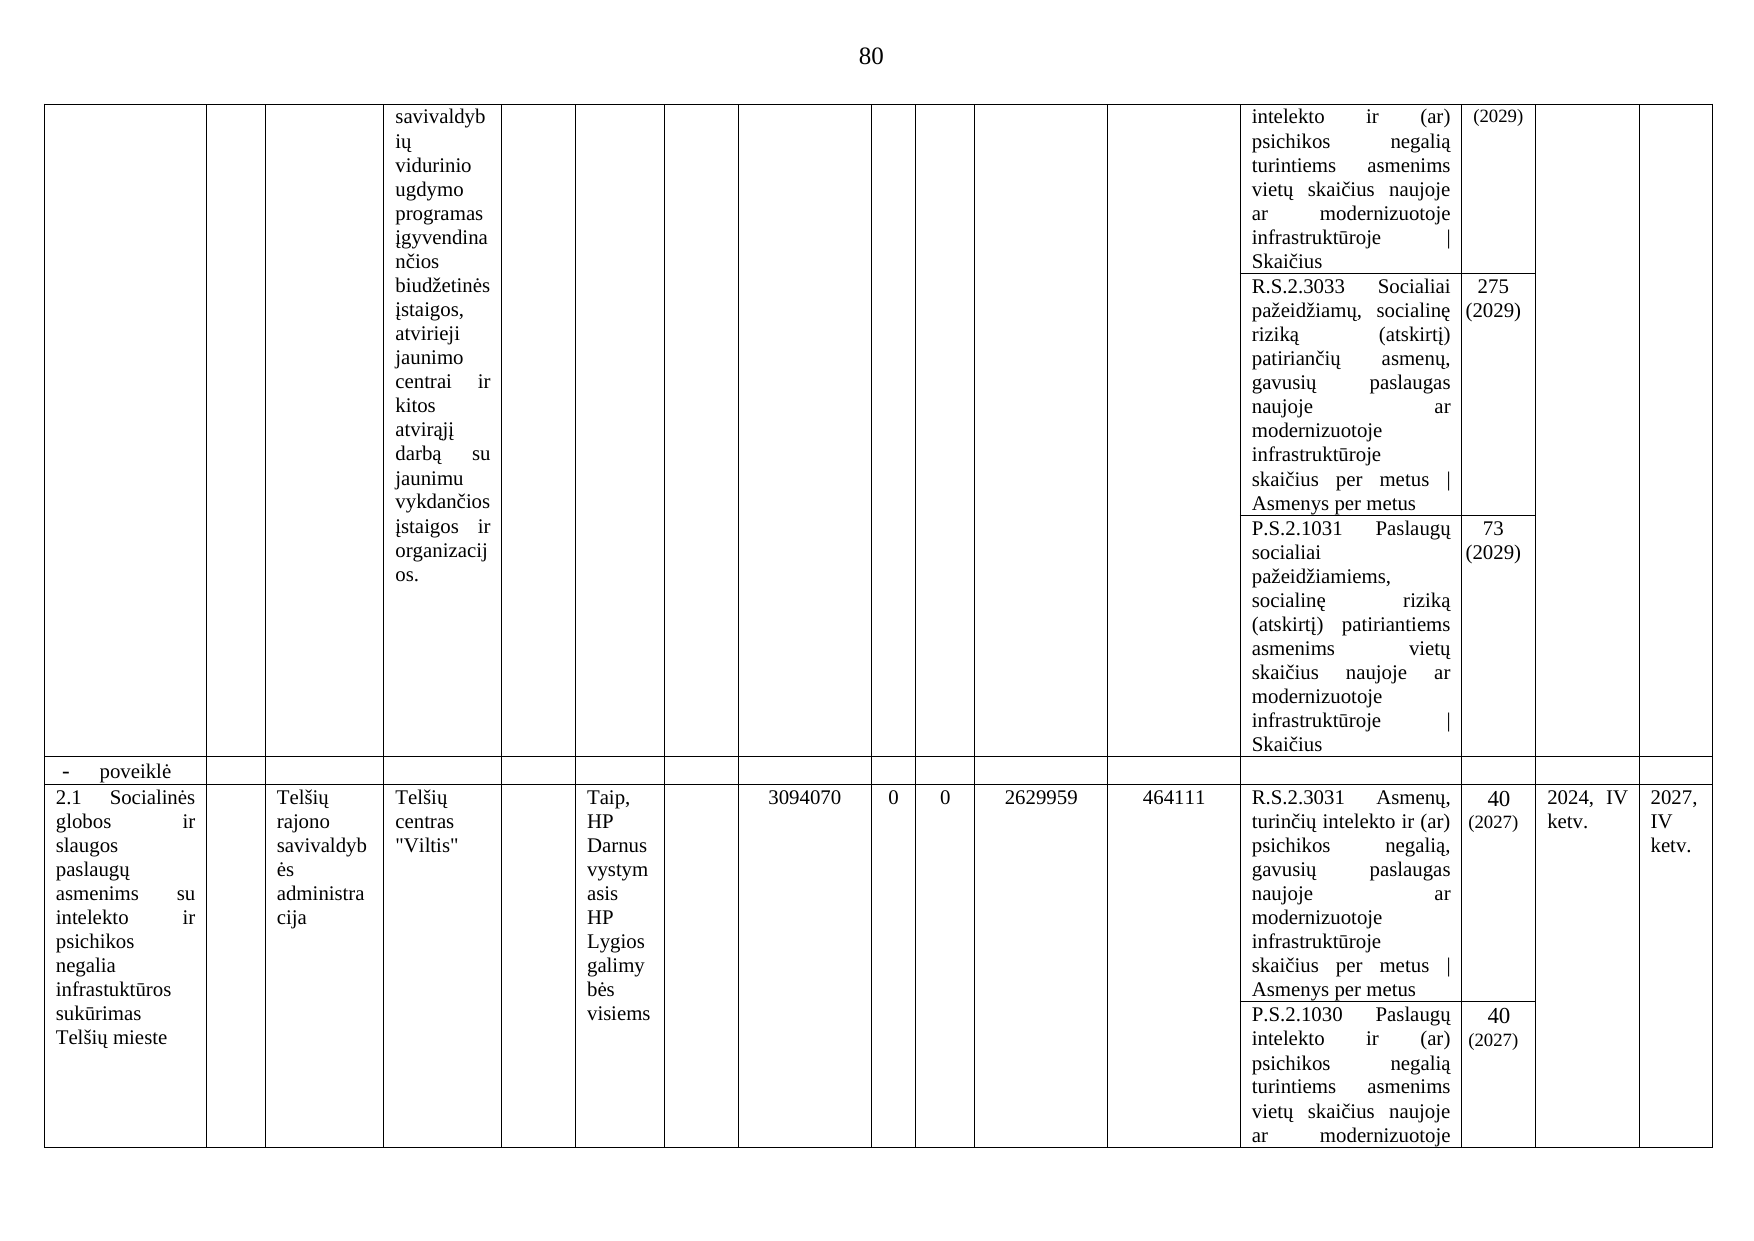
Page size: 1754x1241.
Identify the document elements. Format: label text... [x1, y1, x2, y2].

table_cell Telšių rajono savivaldybės administracija [266, 785, 383, 1147]
table_cell - poveiklė [45, 757, 206, 784]
table_cell [576, 757, 664, 784]
table_cell R.S.2.3033 Socialiai pažeidžiamų, socialinę riziką (atskirtį) patiriančių asmenų, gavusių paslaugas naujoje ar modernizuotoje infrastruktūroje skaičius per metus |Asmenys per metus [1241, 274, 1461, 514]
table_cell Telšių centras "Viltis" [384, 785, 501, 1147]
table_cell Taip, HP Darnus vystymasis HP Lygios galimybės visiems [576, 785, 664, 1147]
table_cell 275 (2029) [1462, 274, 1535, 514]
table_cell 2629959 [975, 785, 1107, 1147]
table_cell [739, 757, 871, 784]
table_cell [1462, 757, 1535, 784]
table_cell 157 (2029) [1462, 105, 1535, 273]
table_cell [502, 785, 575, 1147]
table_cell 40 (2027) [1462, 1002, 1535, 1147]
table_cell 2027, IV ketv. [1640, 785, 1712, 1147]
table_cell [502, 757, 575, 784]
table_cell P.S.2.1031 Paslaugų socialiai pažeidžiamiems, socialinę riziką (atskirtį) patiriantiems asmenims vietų skaičius naujoje ar modernizuotoje infrastruktūroje |Skaičius [1241, 516, 1461, 756]
table_cell [207, 785, 265, 1147]
table_cell [1241, 757, 1461, 784]
table_cell [975, 757, 1107, 784]
table_cell [665, 785, 738, 1147]
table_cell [1241, 1002, 1461, 1147]
table_cell 2024, IV ketv. [1536, 785, 1639, 1147]
table_cell 73 (2029) [1462, 516, 1535, 756]
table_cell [1241, 105, 1461, 273]
table_cell [207, 757, 265, 784]
table_cell 40 (2027) [1462, 785, 1535, 1001]
table_cell [384, 757, 501, 784]
table_cell [1536, 757, 1639, 784]
table_cell 0 [872, 785, 915, 1147]
table_cell [1108, 757, 1240, 784]
table_cell [665, 757, 738, 784]
table_cell 464111 [1108, 785, 1240, 1147]
table_cell 3094070 [739, 785, 871, 1147]
table_cell [1640, 757, 1712, 784]
table_cell [872, 757, 915, 784]
table_cell [266, 757, 383, 784]
table_cell [916, 757, 974, 784]
table_cell 2.1 Socialinės globos ir slaugos paslaugų asmenims su intelekto ir psichikos negalia infrastuktūros sukūrimas Telšių mieste [45, 785, 206, 1147]
table_cell 0 [916, 785, 974, 1147]
